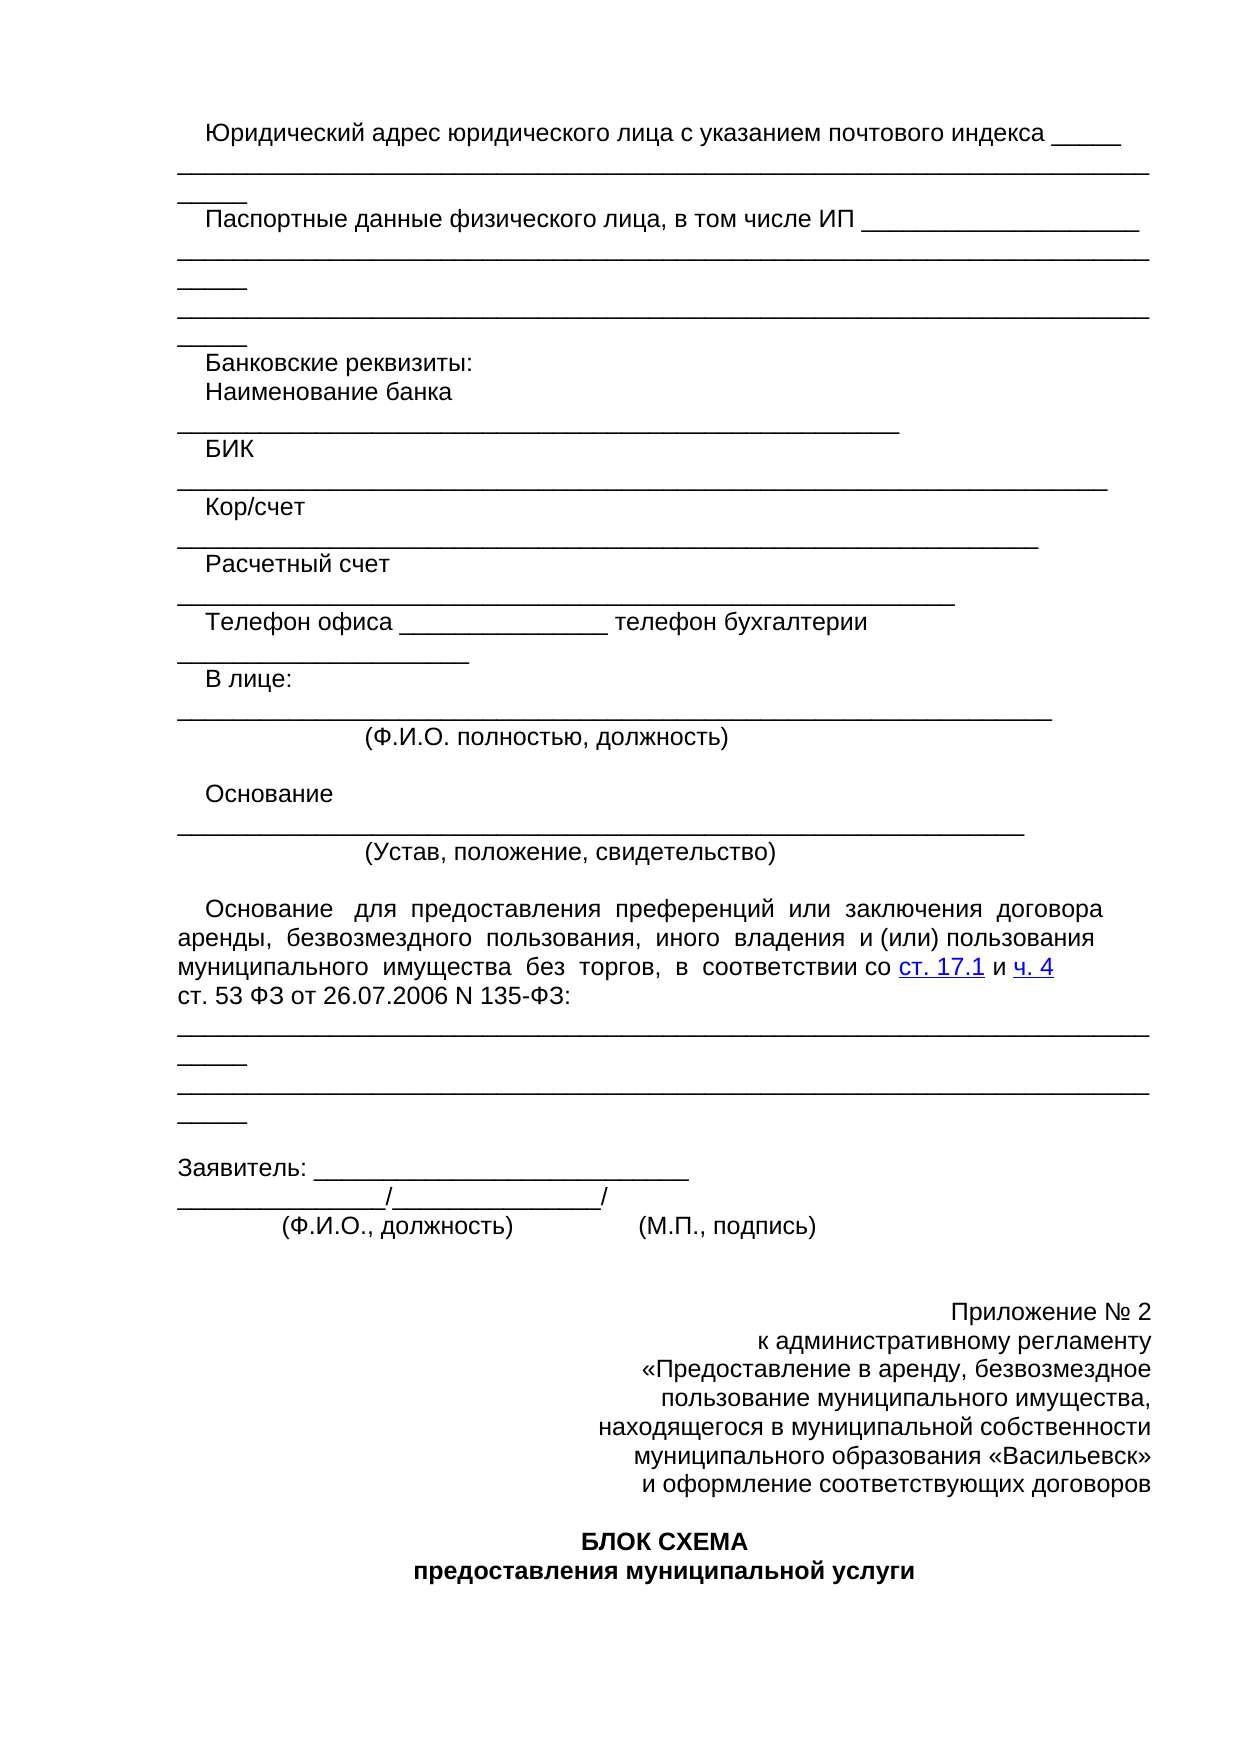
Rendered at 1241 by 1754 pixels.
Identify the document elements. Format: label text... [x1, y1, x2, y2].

text «Предоставление в аренду, безвозмездное [177, 1354, 1152, 1383]
text Телефон офиса _______________ телефон бухгалтерии _____________________ [177, 607, 1152, 664]
text ___________________________________________________________________________ [177, 1067, 1152, 1124]
text В лице: _______________________________________________________________ [177, 664, 1152, 722]
text (Устав, положение, свидетельство) [177, 837, 1152, 866]
text пользование муниципального имущества, [177, 1383, 1152, 1412]
text Приложение № 2 [177, 1297, 1152, 1326]
text Кор/счет ______________________________________________________________ [177, 492, 1152, 549]
text находящегося в муниципальной собственности [177, 1412, 1152, 1441]
text Основание для предоставления преференций или заключения договора [177, 894, 1152, 923]
text (Ф.И.О., должность) (М.П., подпись) [177, 1211, 1152, 1239]
text Расчетный счет ________________________________________________________ [177, 549, 1152, 607]
text аренды, безвозмездного пользования, иного владения и (или) пользования [177, 923, 1152, 952]
text Банковские реквизиты: [177, 348, 1152, 377]
text Заявитель: ___________________________ _______________/_______________/ [177, 1153, 1152, 1211]
text БЛОК СХЕМА [177, 1527, 1152, 1556]
text ___________________________________________________________________________ [177, 233, 1152, 291]
text к административному регламенту [177, 1326, 1152, 1354]
text Наименование банка ____________________________________________________ [177, 377, 1152, 434]
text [177, 147, 1152, 204]
text муниципального образования «Васильевск» [177, 1441, 1152, 1469]
text ___________________________________________________________________________ [177, 291, 1152, 348]
text БИК ___________________________________________________________________ [177, 434, 1152, 492]
text Юридический адрес юридического лица с указанием почтового индекса _____ [177, 118, 1152, 147]
text ___________________________________________________________________________ [177, 1009, 1152, 1067]
text Основание _____________________________________________________________ [177, 779, 1152, 837]
text предоставления муниципальной услуги [177, 1556, 1152, 1584]
text муниципального имущества без торгов, в соответствии со ст. 17.1 и ч. 4 [177, 952, 1152, 981]
text Паспортные данные физического лица, в том числе ИП ____________________ [177, 204, 1152, 233]
text и оформление соответствующих договоров [177, 1469, 1152, 1498]
text (Ф.И.О. полностью, должность) [177, 722, 1152, 751]
text ст. 53 ФЗ от 26.07.2006 N 135-ФЗ: [177, 981, 1152, 1009]
